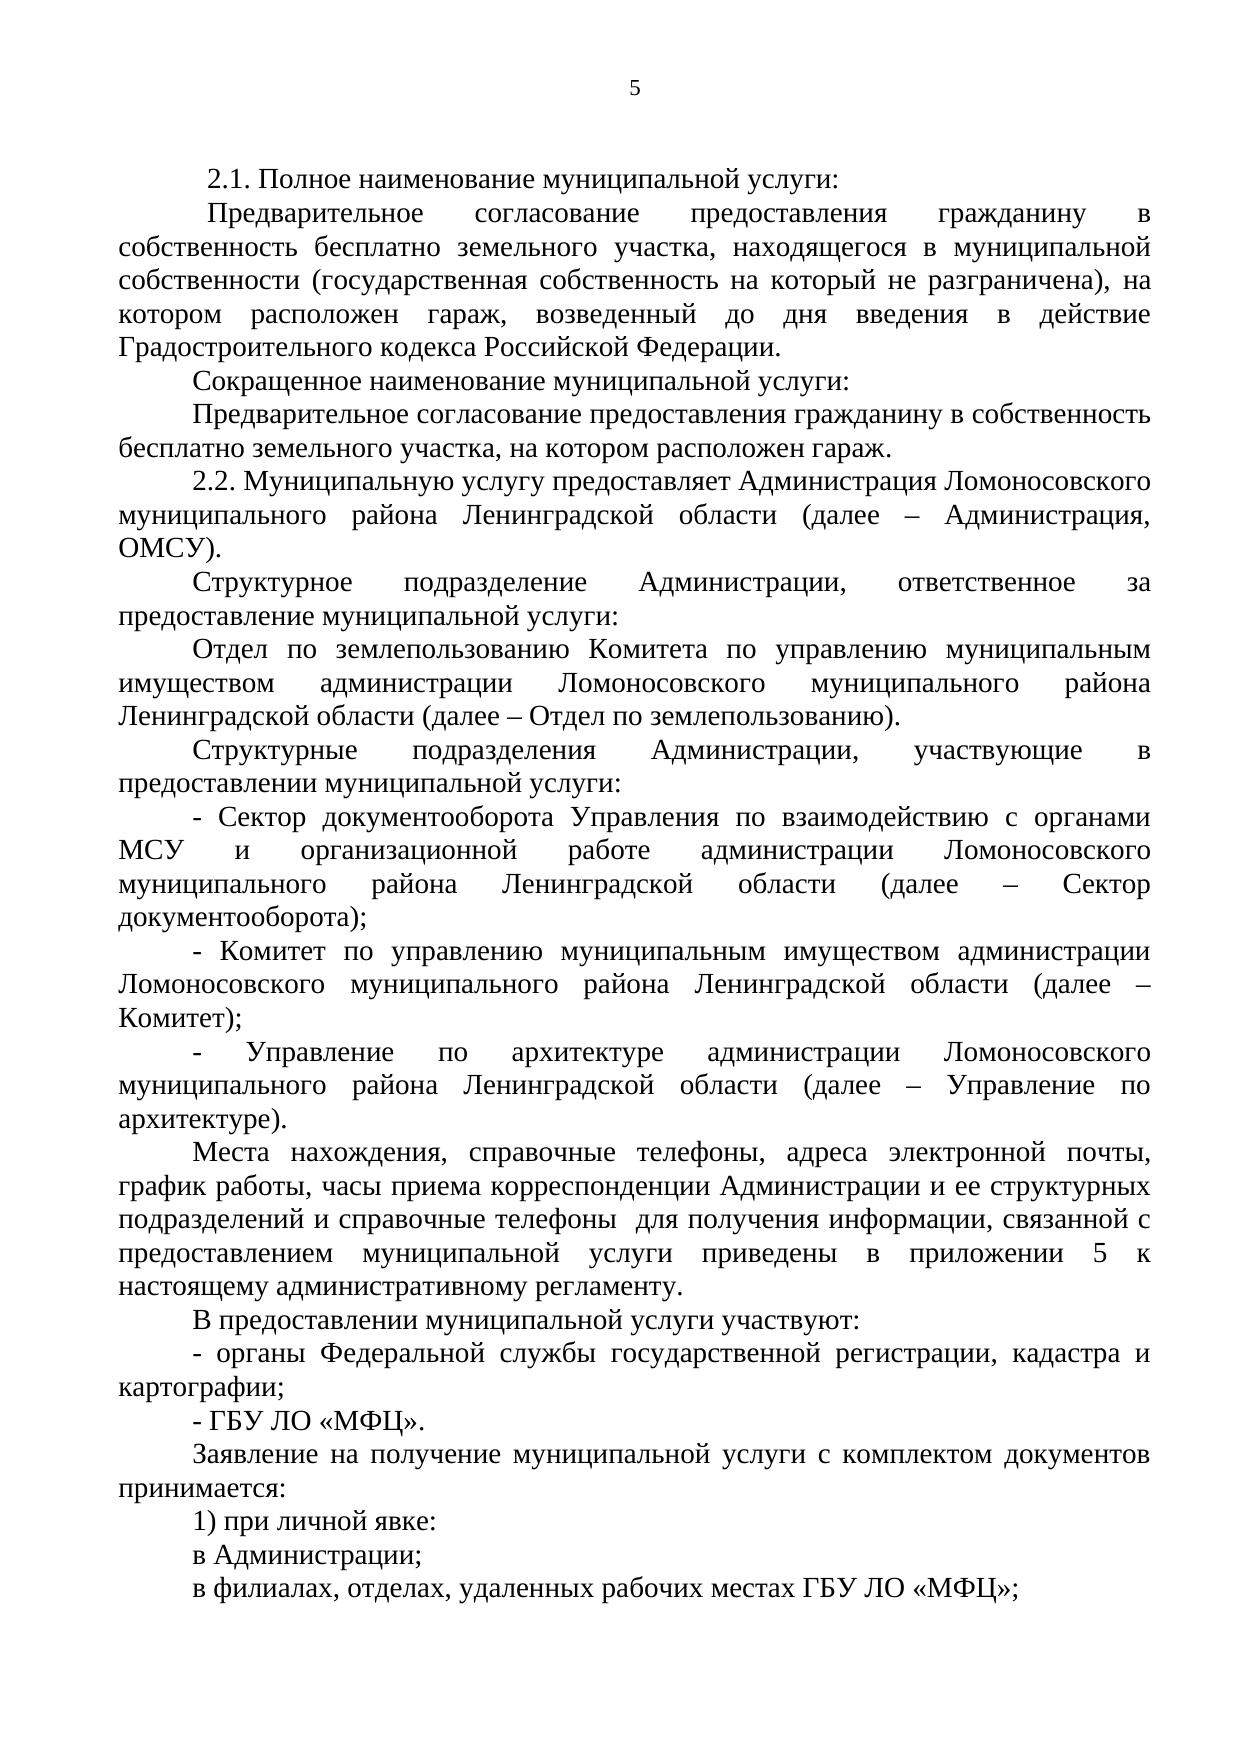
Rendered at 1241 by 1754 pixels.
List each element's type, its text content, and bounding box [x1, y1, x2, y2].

text в филиалах, отделах, удаленных рабочих местах ГБУ ЛО «МФЦ»; [118, 1570, 1152, 1604]
text Места нахождения, справочные телефоны, адреса электронной почты, график работы, часы приема корреспонденции Администрации и ее структурных подразделений и справочные телефоны для получения информации, связанной с предоставлением муниципальной услуги приведены в приложении 5 к настоящему административному регламенту. [118, 1134, 1152, 1302]
text Отдел по землепользованию Комитета по управлению муниципальным имуществом администрации Ломоносовского муниципального района Ленинградской области (далее – Отдел по землепользованию). [118, 631, 1152, 732]
text 2.2. Муниципальную услугу предоставляет Администрация Ломоносовского муниципального района Ленинградской области (далее – Администрация, ОМСУ). [118, 463, 1152, 564]
text - Комитет по управлению муниципальным имуществом администрации Ломоносовского муниципального района Ленинградской области (далее – Комитет); [118, 933, 1152, 1034]
text Предварительное согласование предоставления гражданину в собственность бесплатно земельного участка, находящегося в муниципальной собственности (государственная собственность на который не разграничена), на котором расположен гараж, возведенный до дня введения в действие Градостроительного кодекса Российской Федерации. [118, 195, 1152, 363]
text - Сектор документооборота Управления по взаимодействию с органами МСУ и организационной работе администрации Ломоносовского муниципального района Ленинградской области (далее – Сектор документооборота); [118, 799, 1152, 933]
text - ГБУ ЛО «МФЦ». [118, 1403, 1152, 1436]
text - Управление по архитектуре администрации Ломоносовского муниципального района Ленинградской области (далее – Управление по архитектуре). [118, 1034, 1152, 1134]
text в Администрации; [118, 1537, 1152, 1570]
text В предоставлении муниципальной услуги участвуют: [118, 1302, 1152, 1336]
text Предварительное согласование предоставления гражданину в собственность бесплатно земельного участка, на котором расположен гараж. [118, 396, 1152, 463]
text Структурные подразделения Администрации, участвующие в предоставлении муниципальной услуги: [118, 732, 1152, 799]
text Заявление на получение муниципальной услуги с комплектом документов принимается: [118, 1436, 1152, 1503]
text 2.1. Полное наименование муниципальной услуги: [118, 162, 1152, 195]
text - органы Федеральной службы государственной регистрации, кадастра и картографии; [118, 1336, 1152, 1403]
text Структурное подразделение Администрации, ответственное за предоставление муниципальной услуги: [118, 564, 1152, 631]
text 1) при личной явке: [118, 1503, 1152, 1537]
text Сокращенное наименование муниципальной услуги: [118, 363, 1152, 396]
